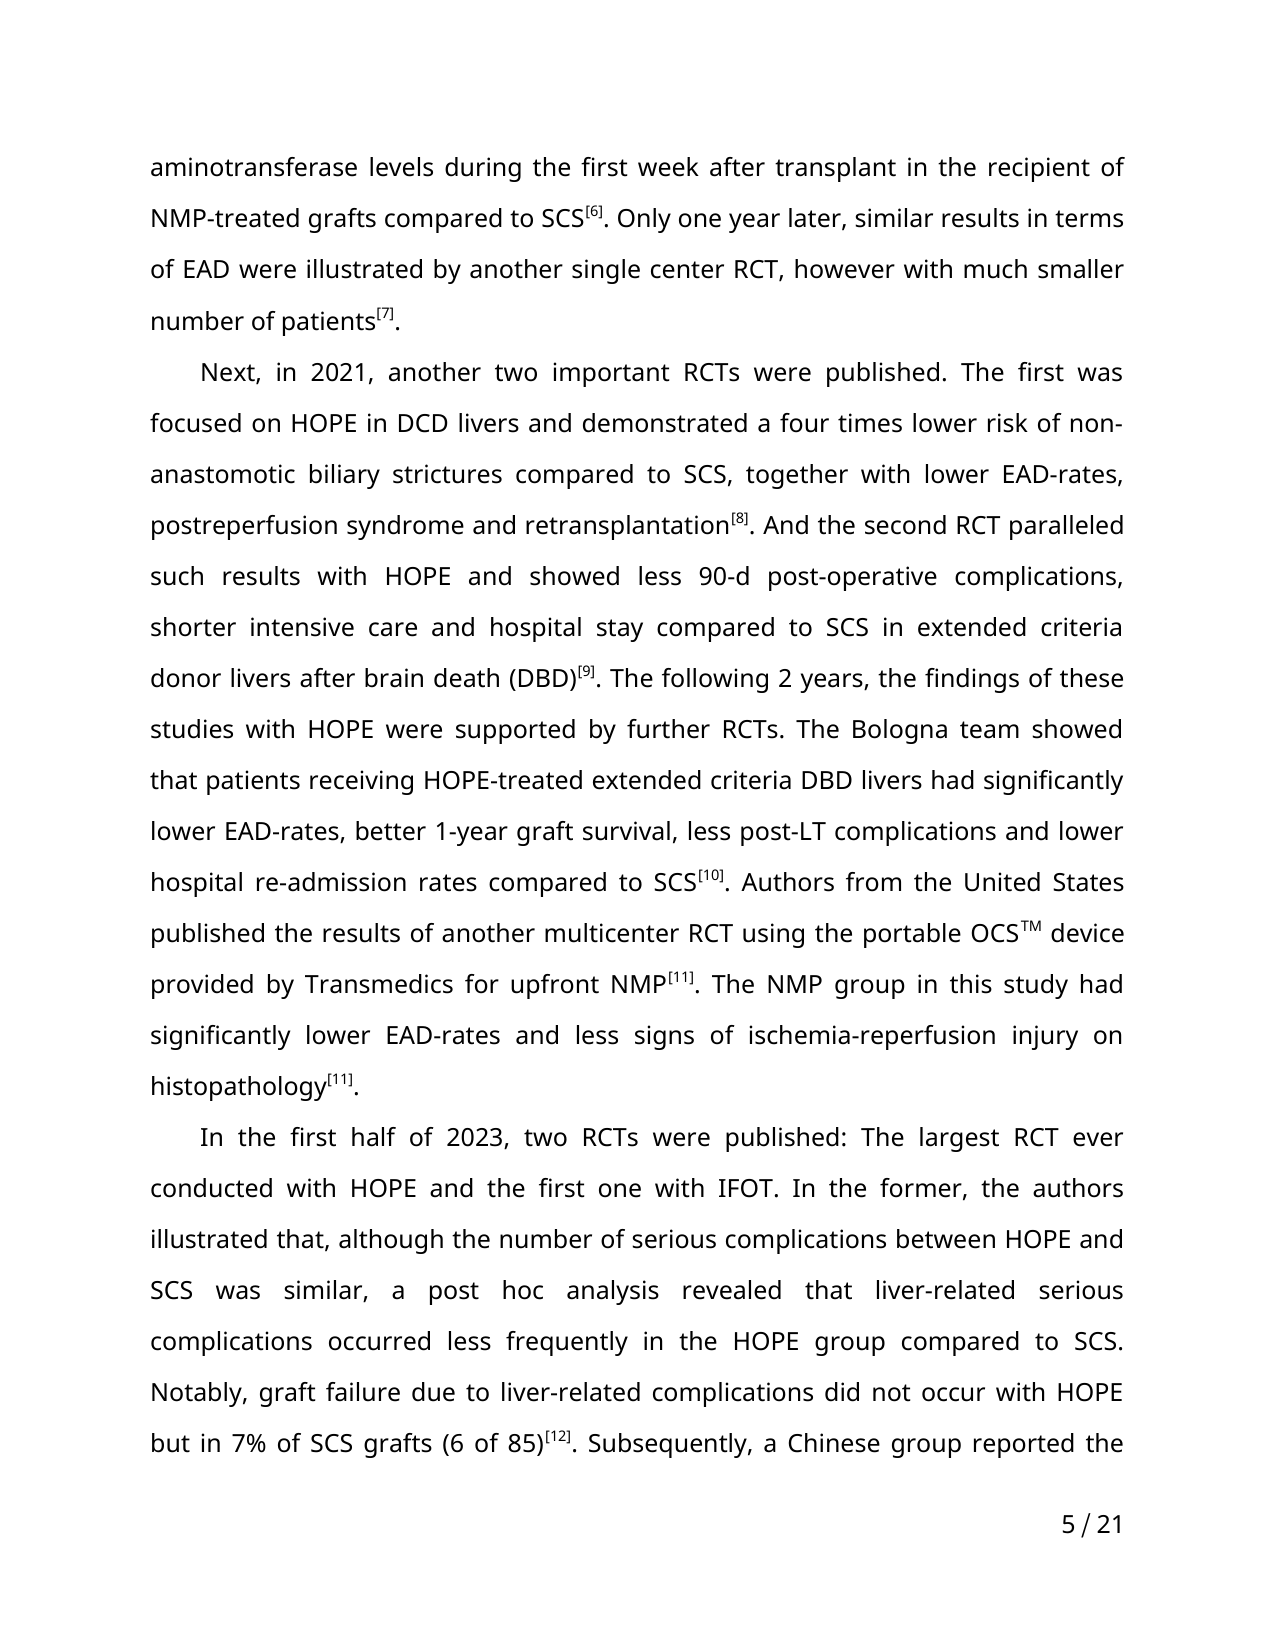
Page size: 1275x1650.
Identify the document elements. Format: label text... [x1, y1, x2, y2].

text Next, in 2021, another two important RCTs were published. The first was focused on HOPE in DCD livers and demonstrated a four times lower risk of non-anastomotic biliary strictures compared to SCS, together with lower EAD-rates, postreperfusion syndrome and retransplantation[8]. And the second RCT paralleled such results with HOPE and showed less 90-d post-operative complications, shorter intensive care and hospital stay compared to SCS in extended criteria donor livers after brain death (DBD)[9]. The following 2 years, the findings of these studies with HOPE were supported by further RCTs. The Bologna team showed that patients receiving HOPE-treated extended criteria DBD livers had significantly lower EAD-rates, better 1-year graft survival, less post-LT complications and lower hospital re-admission rates compared to SCS[10]. Authors from the United States published the results of another multicenter RCT using the portable OCSTM device provided by Transmedics for upfront NMP[11]. The NMP group in this study had significantly lower EAD-rates and less signs of ischemia-reperfusion injury on histopathology[11]. [150, 354, 1125, 1103]
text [150, 150, 1125, 337]
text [150, 1120, 1125, 1460]
